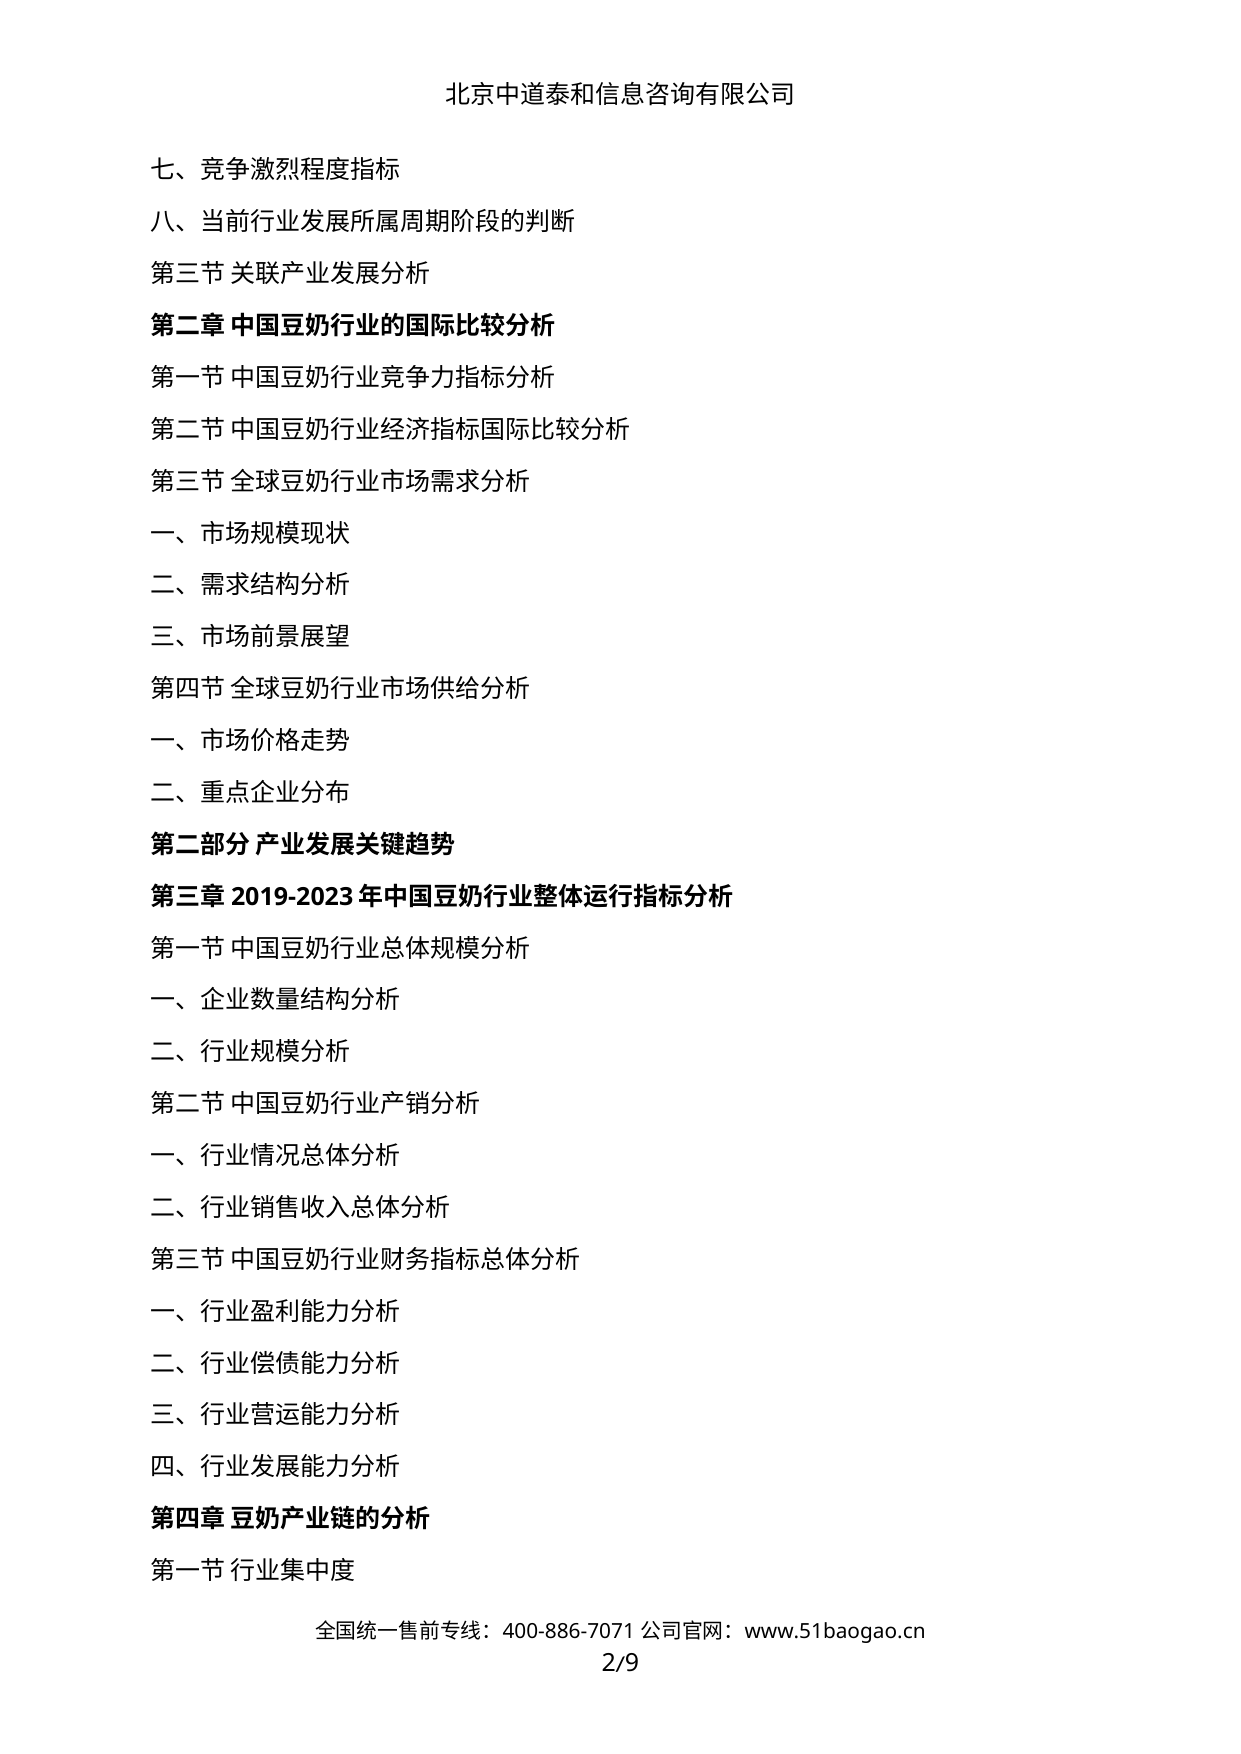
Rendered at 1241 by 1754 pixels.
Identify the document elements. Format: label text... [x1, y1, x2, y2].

text 第一节 中国豆奶行业竞争力指标分析 [150, 357, 1090, 394]
text 一、市场价格走势 [150, 721, 1090, 757]
text 一、市场规模现状 [150, 513, 1090, 549]
text 八、当前行业发展所属周期阶段的判断 [150, 202, 1090, 238]
text 二、行业规模分析 [150, 1032, 1090, 1068]
text 一、行业盈利能力分析 [150, 1291, 1090, 1327]
text 第二章 中国豆奶行业的国际比较分析 [150, 306, 1090, 342]
text 第三节 中国豆奶行业财务指标总体分析 [150, 1239, 1090, 1276]
text 第一节 中国豆奶行业总体规模分析 [150, 928, 1090, 964]
text 第四节 全球豆奶行业市场供给分析 [150, 669, 1090, 705]
text 七、竞争激烈程度指标 [150, 150, 1090, 186]
text 四、行业发展能力分析 [150, 1447, 1090, 1483]
text 第三章 2019-2023年中国豆奶行业整体运行指标分析 [150, 876, 1090, 912]
text 二、行业销售收入总体分析 [150, 1187, 1090, 1224]
text 二、行业偿债能力分析 [150, 1343, 1090, 1379]
text 一、企业数量结构分析 [150, 980, 1090, 1016]
text 一、行业情况总体分析 [150, 1136, 1090, 1172]
text 第三节 全球豆奶行业市场需求分析 [150, 461, 1090, 497]
text 第四章 豆奶产业链的分析 [150, 1499, 1090, 1535]
text 三、行业营运能力分析 [150, 1395, 1090, 1431]
text 第一节 行业集中度 [150, 1551, 1090, 1587]
text 二、需求结构分析 [150, 565, 1090, 601]
text 三、市场前景展望 [150, 617, 1090, 653]
text 第二节 中国豆奶行业产销分析 [150, 1084, 1090, 1120]
text 第三节 关联产业发展分析 [150, 254, 1090, 290]
text 第二节 中国豆奶行业经济指标国际比较分析 [150, 409, 1090, 446]
text 二、重点企业分布 [150, 772, 1090, 809]
text 第二部分 产业发展关键趋势 [150, 824, 1090, 861]
